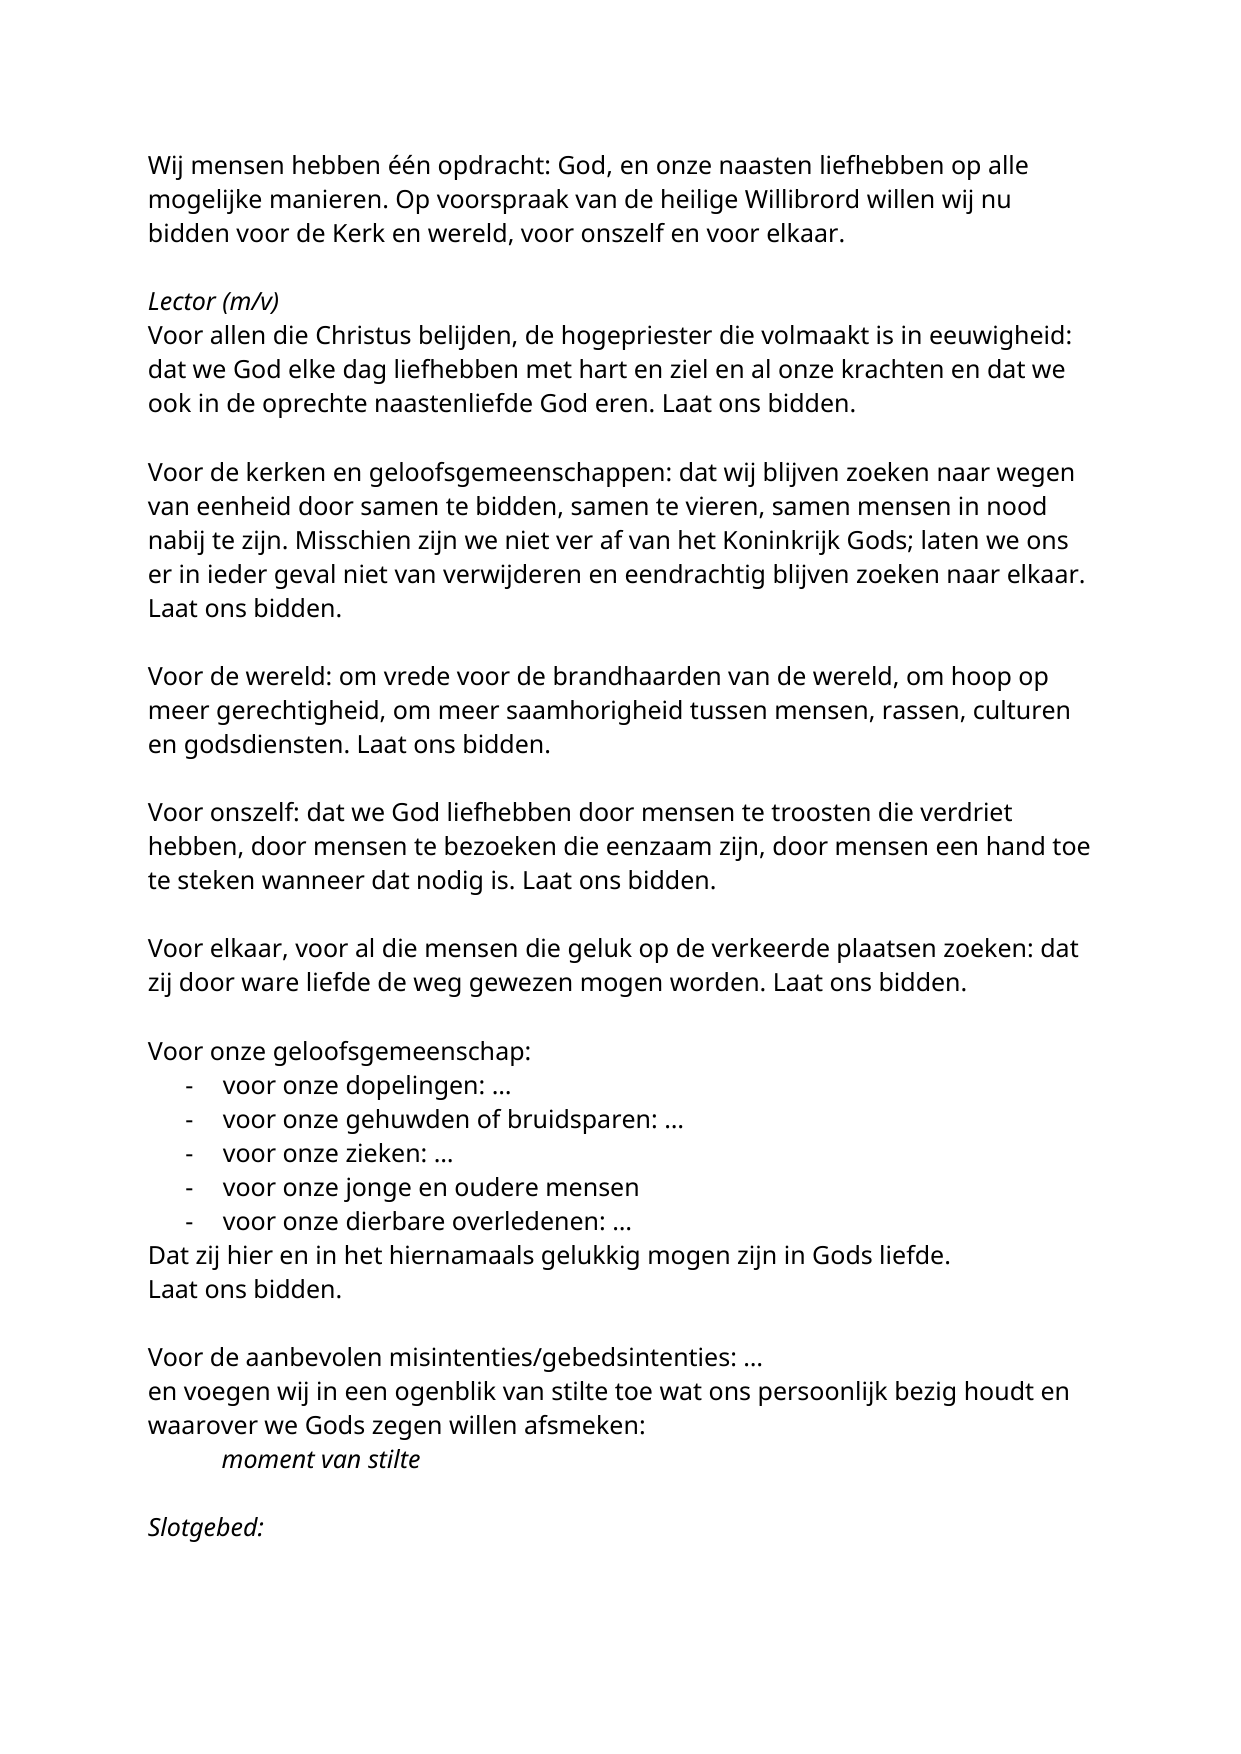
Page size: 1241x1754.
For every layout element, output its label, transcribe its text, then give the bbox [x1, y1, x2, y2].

list voor onze gehuwden of bruidsparen: … [185, 1101, 1093, 1135]
list voor onze zieken: … [185, 1135, 1093, 1169]
text Voor elkaar, voor al die mensen die geluk op de verkeerde plaatsen zoeken: dat zij door ware liefde de weg gewezen mogen worden. Laat ons bidden. [148, 931, 1093, 999]
text Voor de kerken en geloofsgemeenschappen: dat wij blijven zoeken naar wegen van eenheid door samen te bidden, samen te vieren, samen mensen in nood nabij te zijn. Misschien zijn we niet ver af van het Koninkrijk Gods; laten we ons er in ieder geval niet van verwijderen en eendrachtig blijven zoeken naar elkaar. Laat ons bidden. [148, 454, 1093, 624]
list voor onze dopelingen: … [185, 1067, 1093, 1101]
text Slotgebed: [148, 1510, 1093, 1544]
text Lector (m/v) [148, 284, 1093, 318]
list voor onze dierbare overledenen: … [185, 1203, 1093, 1238]
text Voor de wereld: om vrede voor de brandhaarden van de wereld, om hoop op meer gerechtigheid, om meer saamhorigheid tussen mensen, rassen, culturen en godsdiensten. Laat ons bidden. [148, 658, 1093, 761]
text Dat zij hier en in het hiernamaals gelukkig mogen zijn in Gods liefde. [148, 1238, 1093, 1272]
text Voor de aanbevolen misintenties/gebedsintenties: … [148, 1340, 1093, 1374]
text Voor onze geloofsgemeenschap: [148, 1033, 1093, 1067]
text Wij mensen hebben één opdracht: God, en onze naasten liefhebben op alle mogelijke manieren. Op voorspraak van de heilige Willibrord willen wij nu bidden voor de Kerk en wereld, voor onszelf en voor elkaar. [148, 148, 1093, 250]
text Voor onszelf: dat we God liefhebben door mensen te troosten die verdriet hebben, door mensen te bezoeken die eenzaam zijn, door mensen een hand toe te steken wanneer dat nodig is. Laat ons bidden. [148, 795, 1093, 897]
text moment van stilte [148, 1442, 1093, 1476]
text en voegen wij in een ogenblik van stilte toe wat ons persoonlijk bezig houdt en waarover we Gods zegen willen afsmeken: [148, 1374, 1093, 1442]
list voor onze jonge en oudere mensen [185, 1169, 1093, 1203]
text Laat ons bidden. [148, 1272, 1093, 1306]
text Voor allen die Christus belijden, de hogepriester die volmaakt is in eeuwigheid: dat we God elke dag liefhebben met hart en ziel en al onze krachten en dat we ook in de oprechte naastenliefde God eren. Laat ons bidden. [148, 318, 1093, 420]
